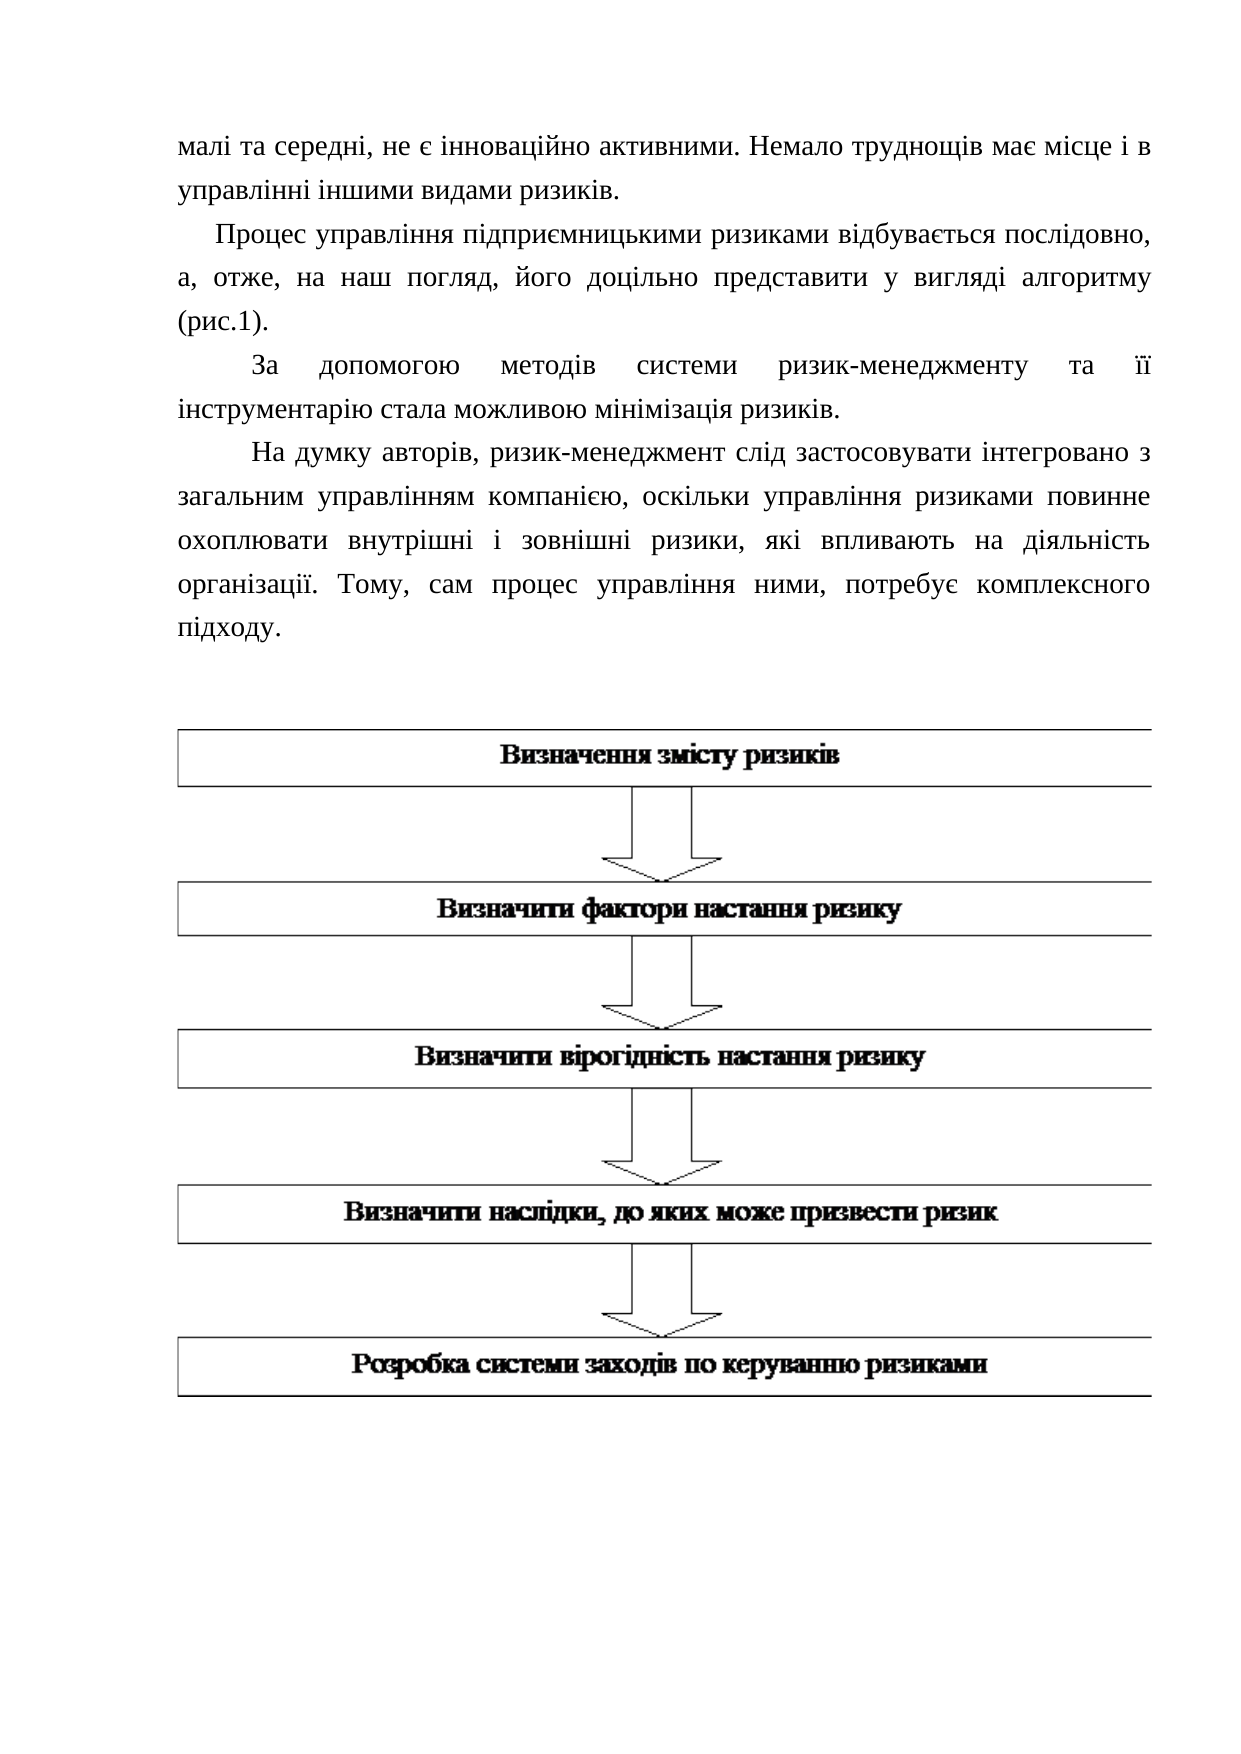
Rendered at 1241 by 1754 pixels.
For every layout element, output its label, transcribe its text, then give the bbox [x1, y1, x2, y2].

picture [177, 729, 1152, 1397]
text На думку авторів, ризик-менеджмент слід застосовувати інтегровано з загальним управлінням компанією, оскільки управління ризиками повинне охоплювати внутрішні і зовнішні ризики, які впливають на діяльність організації. Тому, сам процес управління ними, потребує комплексного підходу. [177, 424, 1152, 643]
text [177, 118, 1152, 206]
text Процес управління підприємницькими ризиками відбувається послідовно, а, отже, на наш погляд, його доцільно представити у вигляді алгоритму (рис.1). [177, 206, 1152, 337]
text За допомогою методів системи ризик-менеджменту та її інструментарію стала можливою мінімізація ризиків. [177, 337, 1152, 424]
